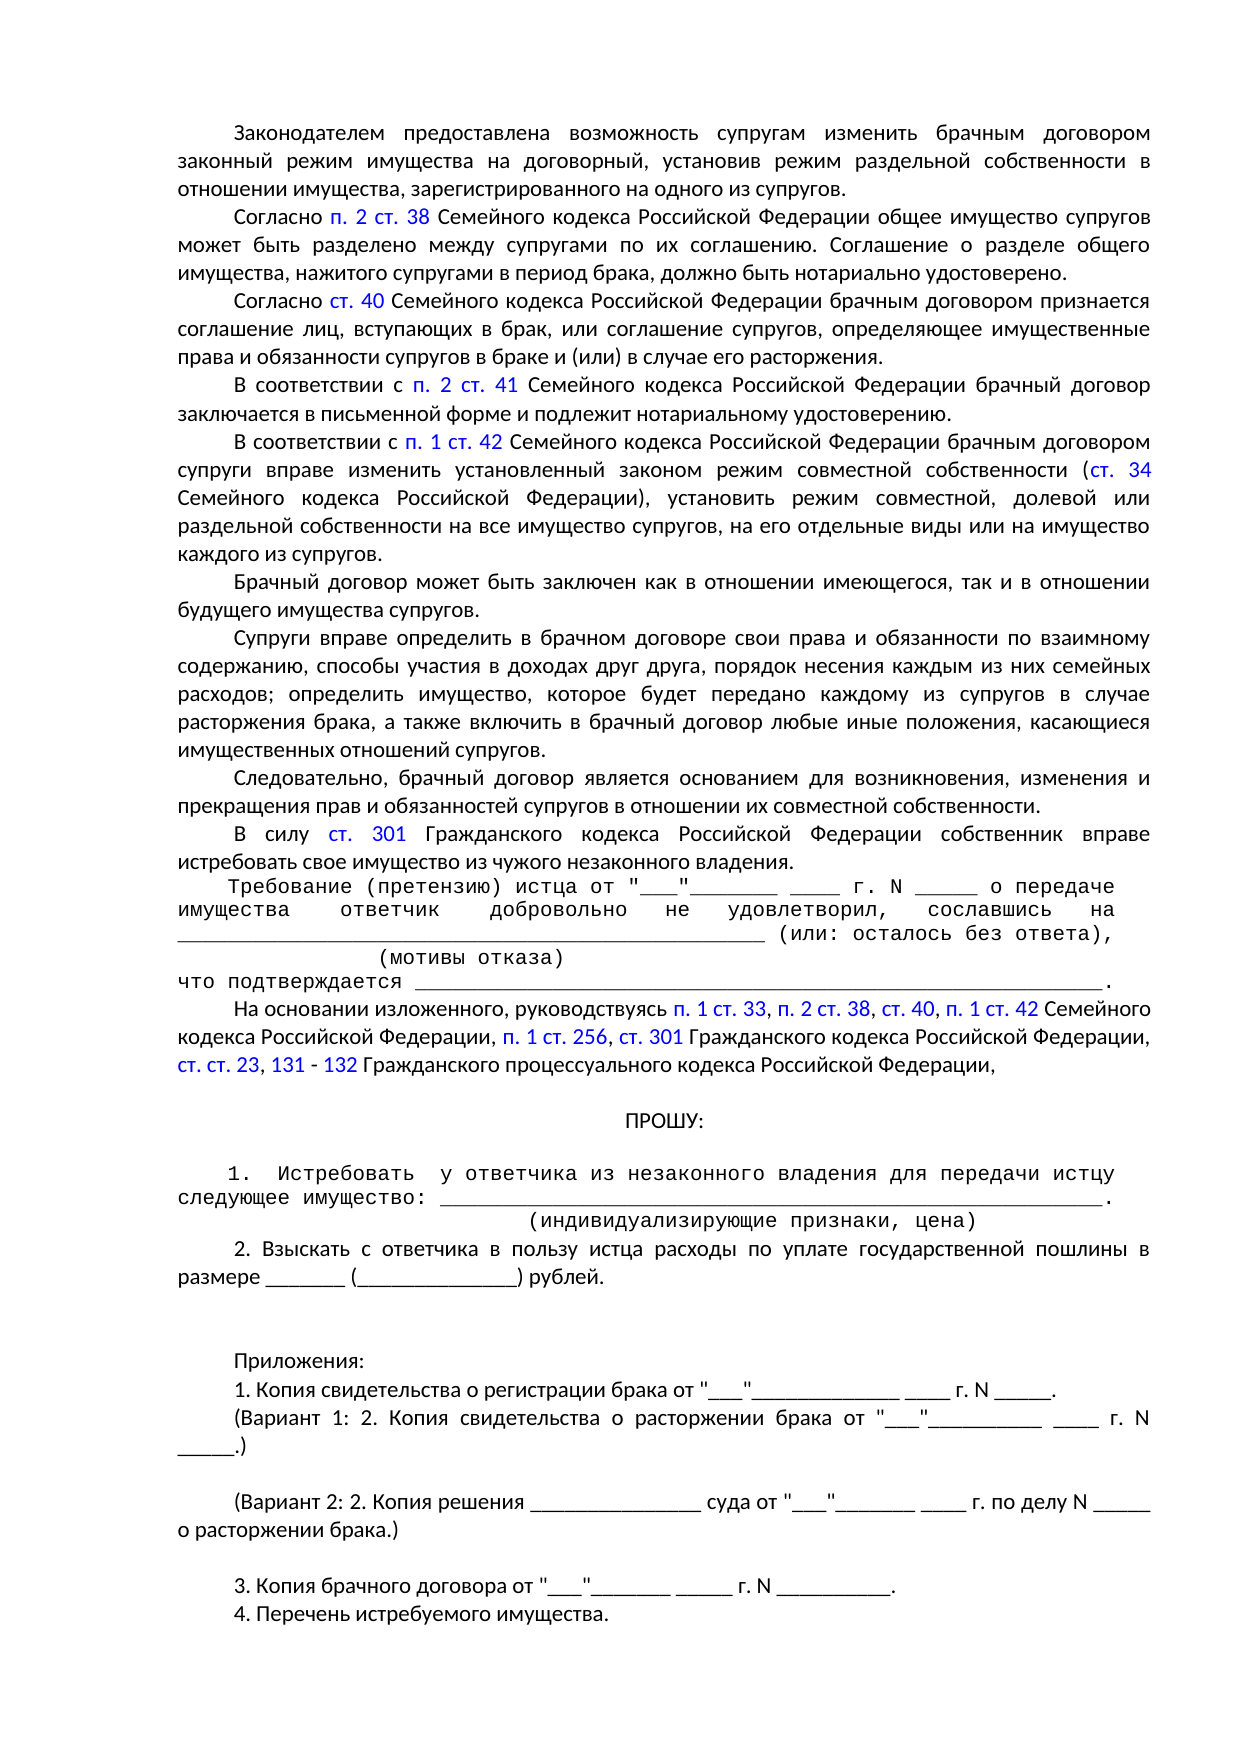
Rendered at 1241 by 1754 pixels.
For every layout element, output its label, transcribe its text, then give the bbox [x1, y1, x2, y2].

text 1. Копия свидетельства о регистрации брака от "___"_____________ ____ г. N _____. [177, 1375, 1152, 1403]
text Следовательно, брачный договор является основанием для возникновения, изменения и прекращения прав и обязанностей супругов в отношении их совместной собственности. [177, 763, 1152, 819]
text (Вариант 2: 2. Копия решения _______________ суда от "___"_______ ____ г. по делу N _____ о расторжении брака.) [177, 1487, 1152, 1543]
text имущества ответчик добровольно не удовлетворил, сославшись на [177, 899, 1152, 923]
text Законодателем предоставлена возможность супругам изменить брачным договором законный режим имущества на договорный, установив режим раздельной собственности в отношении имущества, зарегистрированного на одного из супругов. [177, 118, 1152, 202]
text 2. Взыскать с ответчика в пользу истца расходы по уплате государственной пошлины в размере _______ (______________) рублей. [177, 1234, 1152, 1290]
text 4. Перечень истребуемого имущества. [177, 1599, 1152, 1627]
text ПРОШУ: [177, 1107, 1152, 1135]
text В соответствии с п. 2 ст. 41 Семейного кодекса Российской Федерации брачный договор заключается в письменной форме и подлежит нотариальному удостоверению. [177, 371, 1152, 427]
text В соответствии с п. 1 ст. 42 Семейного кодекса Российской Федерации брачным договором супруги вправе изменить установленный законом режим совместной собственности (ст. 34 Семейного кодекса Российской Федерации), установить режим совместной, долевой или раздельной собственности на все имущество супругов, на его отдельные виды или на имущество каждого из супругов. [177, 427, 1152, 567]
text Брачный договор может быть заключен как в отношении имеющегося, так и в отношении будущего имущества супругов. [177, 567, 1152, 623]
text 3. Копия брачного договора от "___"_______ _____ г. N __________. [177, 1571, 1152, 1599]
text _______________________________________________ (или: осталось без ответа), [177, 923, 1152, 947]
text (мотивы отказа) [177, 947, 1152, 971]
text что подтверждается _______________________________________________________. [177, 971, 1152, 994]
text Приложения: [177, 1347, 1152, 1374]
text следующее имущество: _____________________________________________________. [177, 1187, 1152, 1210]
text В силу ст. 301 Гражданского кодекса Российской Федерации собственник вправе истребовать свое имущество из чужого незаконного владения. [177, 819, 1152, 876]
text (Вариант 1: 2. Копия свидетельства о расторжении брака от "___"__________ ____ г. N _____.) [177, 1403, 1152, 1459]
text На основании изложенного, руководствуясь п. 1 ст. 33, п. 2 ст. 38, ст. 40, п. 1 ст. 42 Семейного кодекса Российской Федерации, п. 1 ст. 256, ст. 301 Гражданского кодекса Российской Федерации, ст. ст. 23, 131 - 132 Гражданского процессуального кодекса Российской Федерации, [177, 994, 1152, 1078]
text Супруги вправе определить в брачном договоре свои права и обязанности по взаимному содержанию, способы участия в доходах друг друга, порядок несения каждым из них семейных расходов; определить имущество, которое будет передано каждому из супругов в случае расторжения брака, а также включить в брачный договор любые иные положения, касающиеся имущественных отношений супругов. [177, 623, 1152, 763]
text Согласно п. 2 ст. 38 Семейного кодекса Российской Федерации общее имущество супругов может быть разделено между супругами по их соглашению. Соглашение о разделе общего имущества, нажитого супругами в период брака, должно быть нотариально удостоверено. [177, 202, 1152, 286]
text 1. Истребовать у ответчика из незаконного владения для передачи истцу [177, 1163, 1152, 1187]
text Требование (претензию) истца от "___"_______ ____ г. N _____ о передаче [177, 876, 1152, 899]
text (индивидуализирующие признаки, цена) [177, 1210, 1152, 1234]
text Согласно ст. 40 Семейного кодекса Российской Федерации брачным договором признается соглашение лиц, вступающих в брак, или соглашение супругов, определяющее имущественные права и обязанности супругов в браке и (или) в случае его расторжения. [177, 286, 1152, 371]
